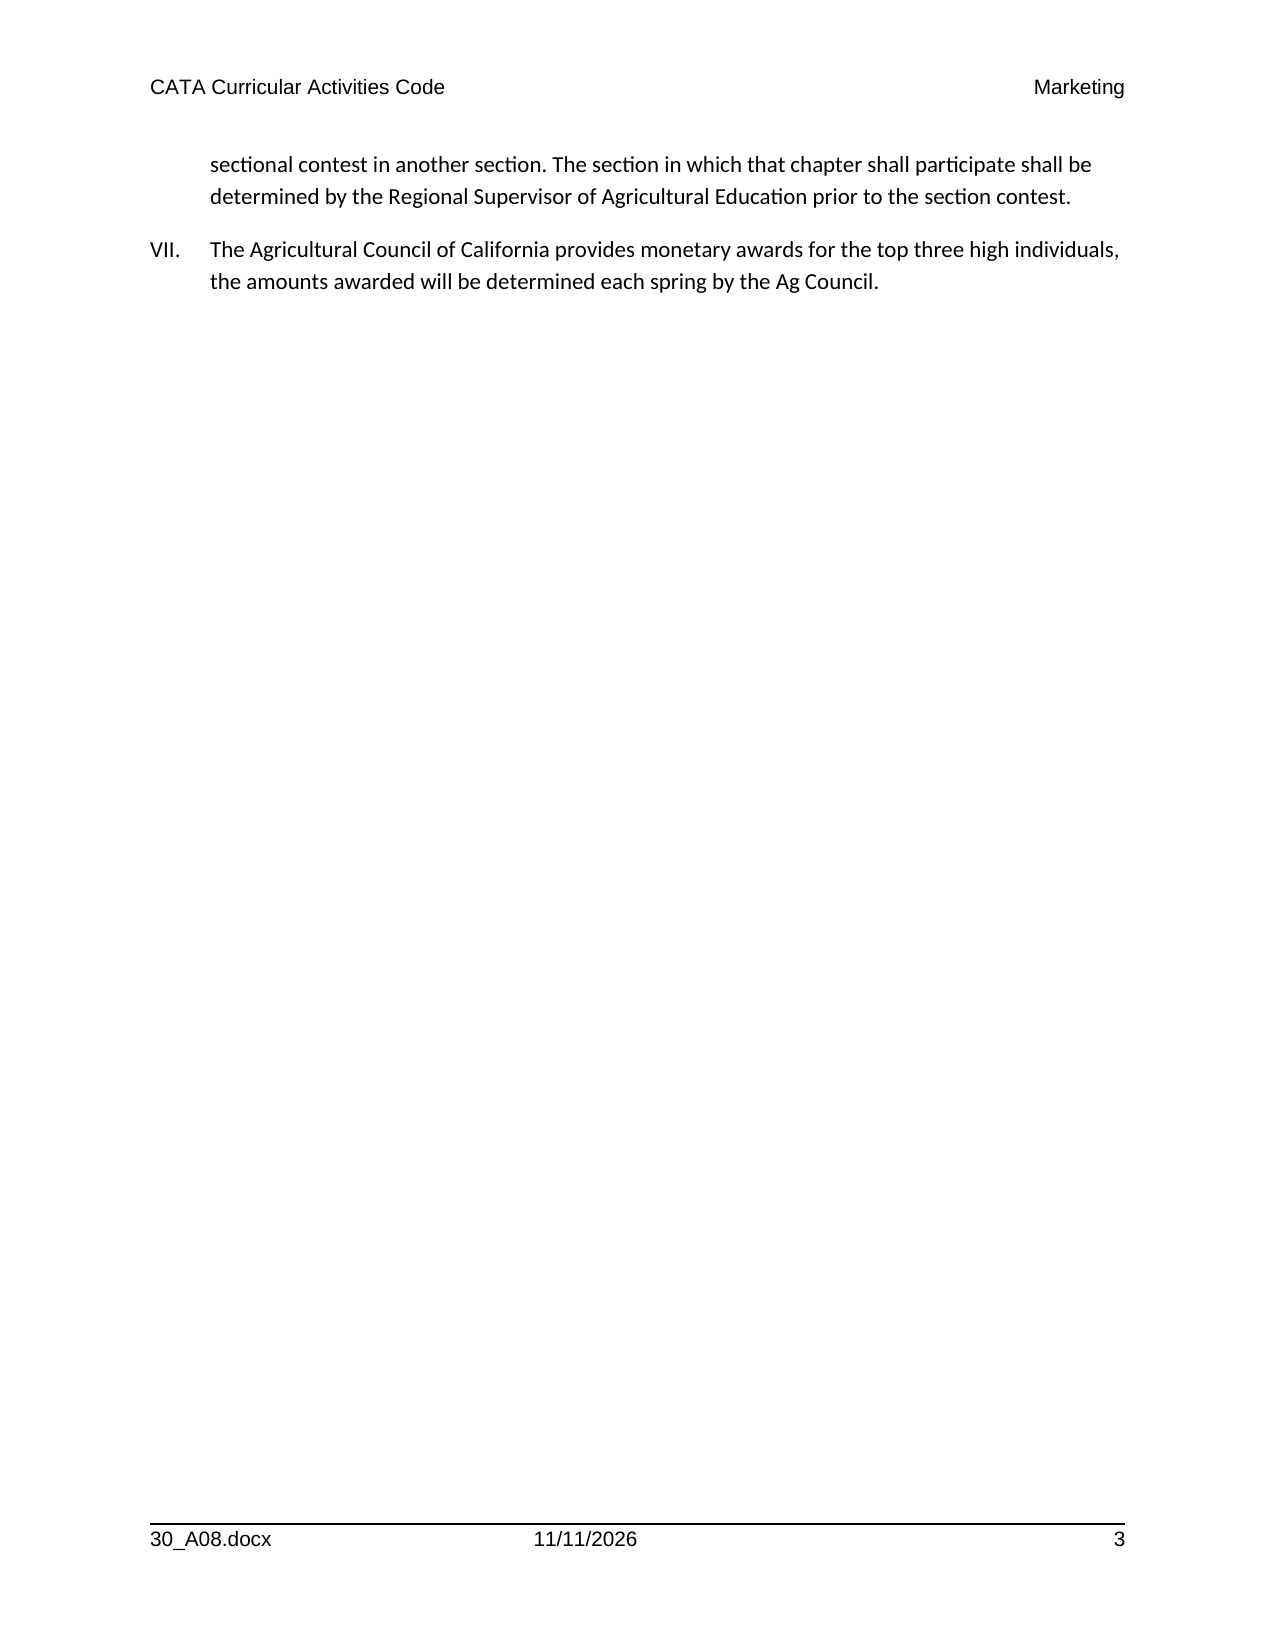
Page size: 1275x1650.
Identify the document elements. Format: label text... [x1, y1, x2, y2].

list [150, 150, 1125, 210]
list The Agricultural Council of California provides monetary awards for the top three high individuals, the amounts awarded will be determined each spring by the Ag Council. [150, 235, 1125, 295]
